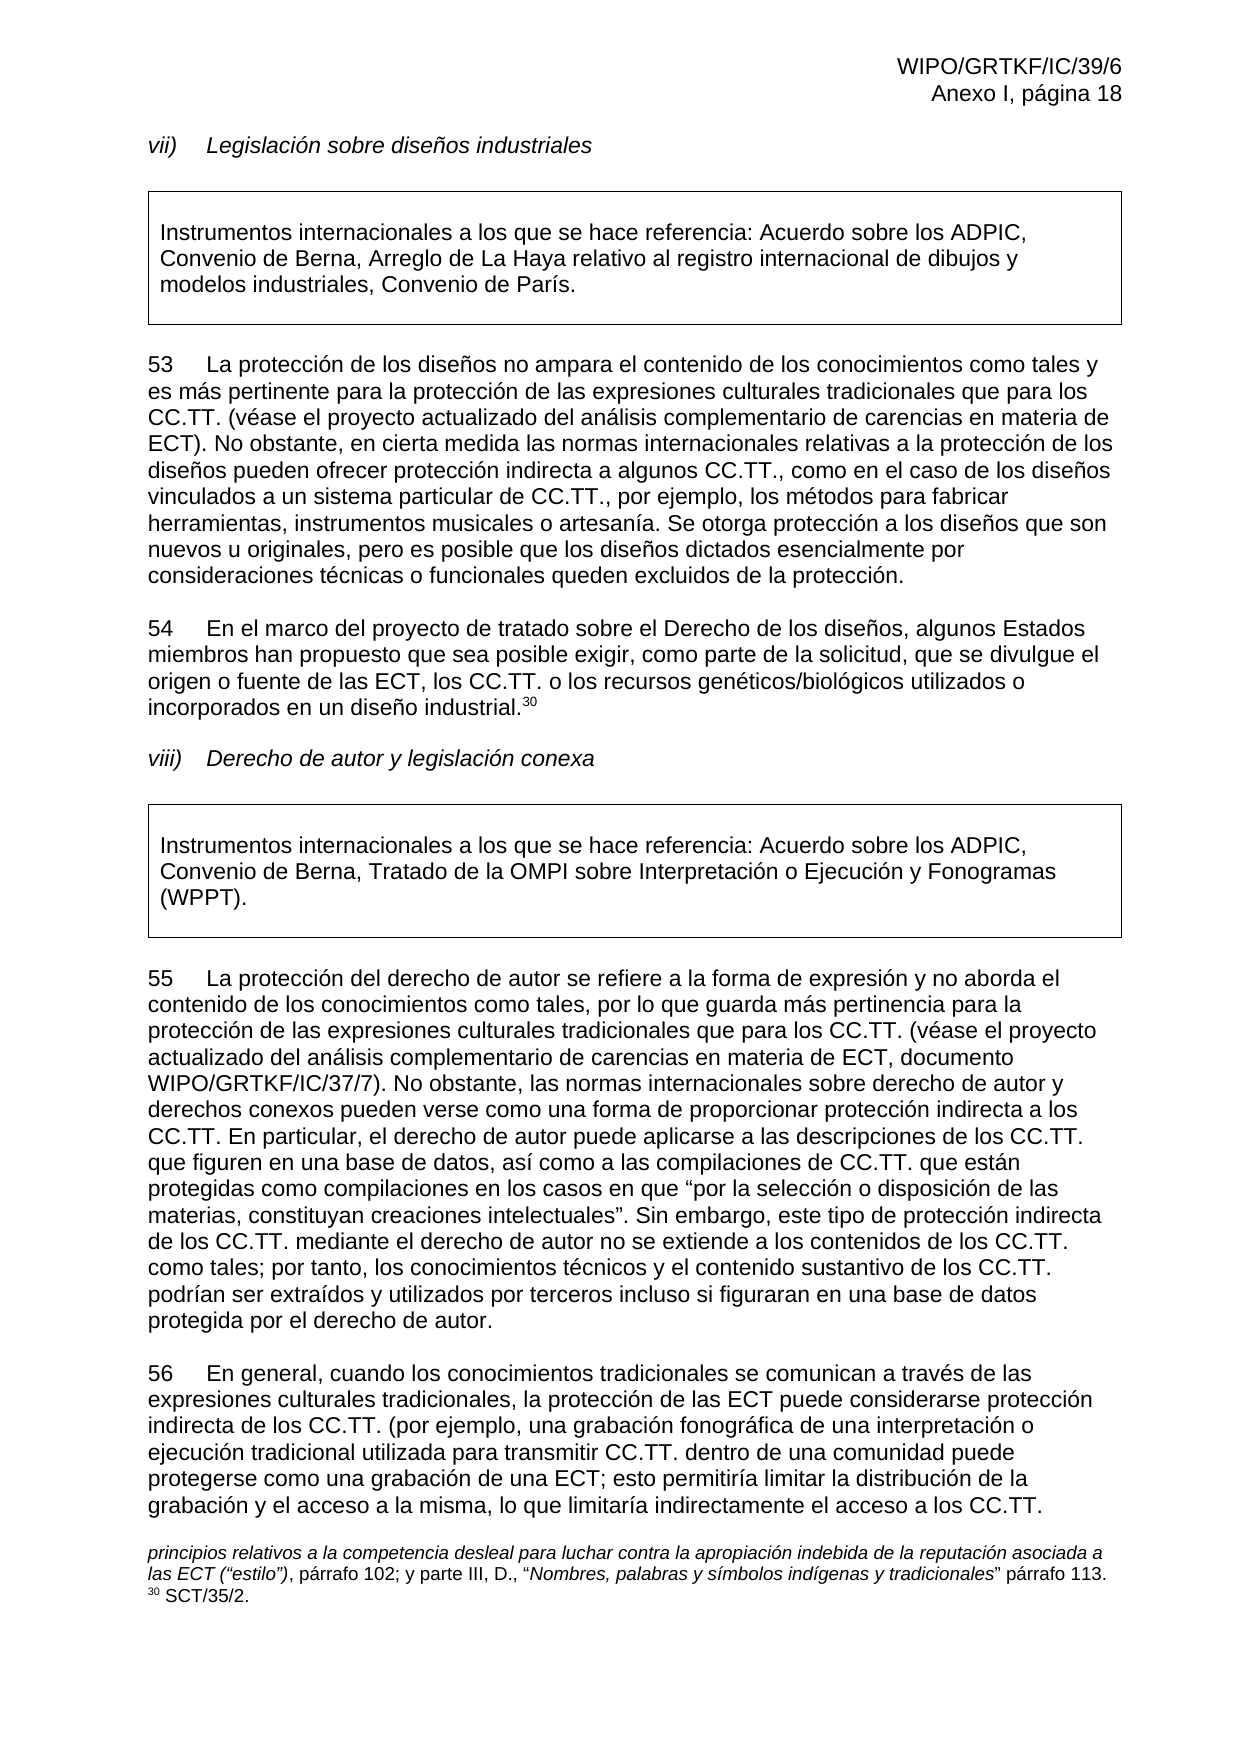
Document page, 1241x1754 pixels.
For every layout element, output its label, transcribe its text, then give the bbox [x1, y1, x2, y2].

table_header Instrumentos internacionales a los que se hace referencia: Acuerdo sobre los ADPIC, Convenio de Berna, Tratado de la OMPI sobre Interpretación o Ejecución y Fonogramas (WPPT). [149, 805, 1121, 937]
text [148, 1360, 1122, 1518]
text La protección de los diseños no ampara el contenido de los conocimientos como tales y es más pertinente para la protección de las expresiones culturales tradicionales que para los CC.TT. (véase el proyecto actualizado del análisis complementario de carencias en materia de ECT). No obstante, en cierta medida las normas internacionales relativas a la protección de los diseños pueden ofrecer protección indirecta a algunos CC.TT., como en el caso de los diseños vinculados a un sistema particular de CC.TT., por ejemplo, los métodos para fabricar herramientas, instrumentos musicales o artesanía. Se otorga protección a los diseños que son nuevos u originales, pero es posible que los diseños dictados esencialmente por consideraciones técnicas o funcionales queden excluidos de la protección. [148, 351, 1122, 588]
subtitle vii) Legislación sobre diseños industriales [148, 132, 1122, 158]
table_header Instrumentos internacionales a los que se hace referencia: Acuerdo sobre los ADPIC, Convenio de Berna, Arreglo de La Haya relativo al registro internacional de dibujos y modelos industriales, Convenio de París. [149, 192, 1121, 324]
text La protección del derecho de autor se refiere a la forma de expresión y no aborda el contenido de los conocimientos como tales, por lo que guarda más pertinencia para la protección de las expresiones culturales tradicionales que para los CC.TT. (véase el proyecto actualizado del análisis complementario de carencias en materia de ECT, documento WIPO/GRTKF/IC/37/7). No obstante, las normas internacionales sobre derecho de autor y derechos conexos pueden verse como una forma de proporcionar protección indirecta a los CC.TT. En particular, el derecho de autor puede aplicarse a las descripciones de los CC.TT. que figuren en una base de datos, así como a las compilaciones de CC.TT. que están protegidas como compilaciones en los casos en que “por la selección o disposición de las materias, constituyan creaciones intelectuales”. Sin embargo, este tipo de protección indirecta de los CC.TT. mediante el derecho de autor no se extiende a los contenidos de los CC.TT. como tales; por tanto, los conocimientos técnicos y el contenido sustantivo de los CC.TT. podrían ser extraídos y utilizados por terceros incluso si figuraran en una base de datos protegida por el derecho de autor. [148, 964, 1122, 1333]
text En el marco del proyecto de tratado sobre el Derecho de los diseños, algunos Estados miembros han propuesto que sea posible exigir, como parte de la solicitud, que se divulgue el origen o fuente de las ECT, los CC.TT. o los recursos genéticos/biológicos utilizados o incorporados en un diseño industrial. [148, 615, 1122, 720]
subtitle viii) Derecho de autor y legislación conexa [148, 745, 1122, 772]
